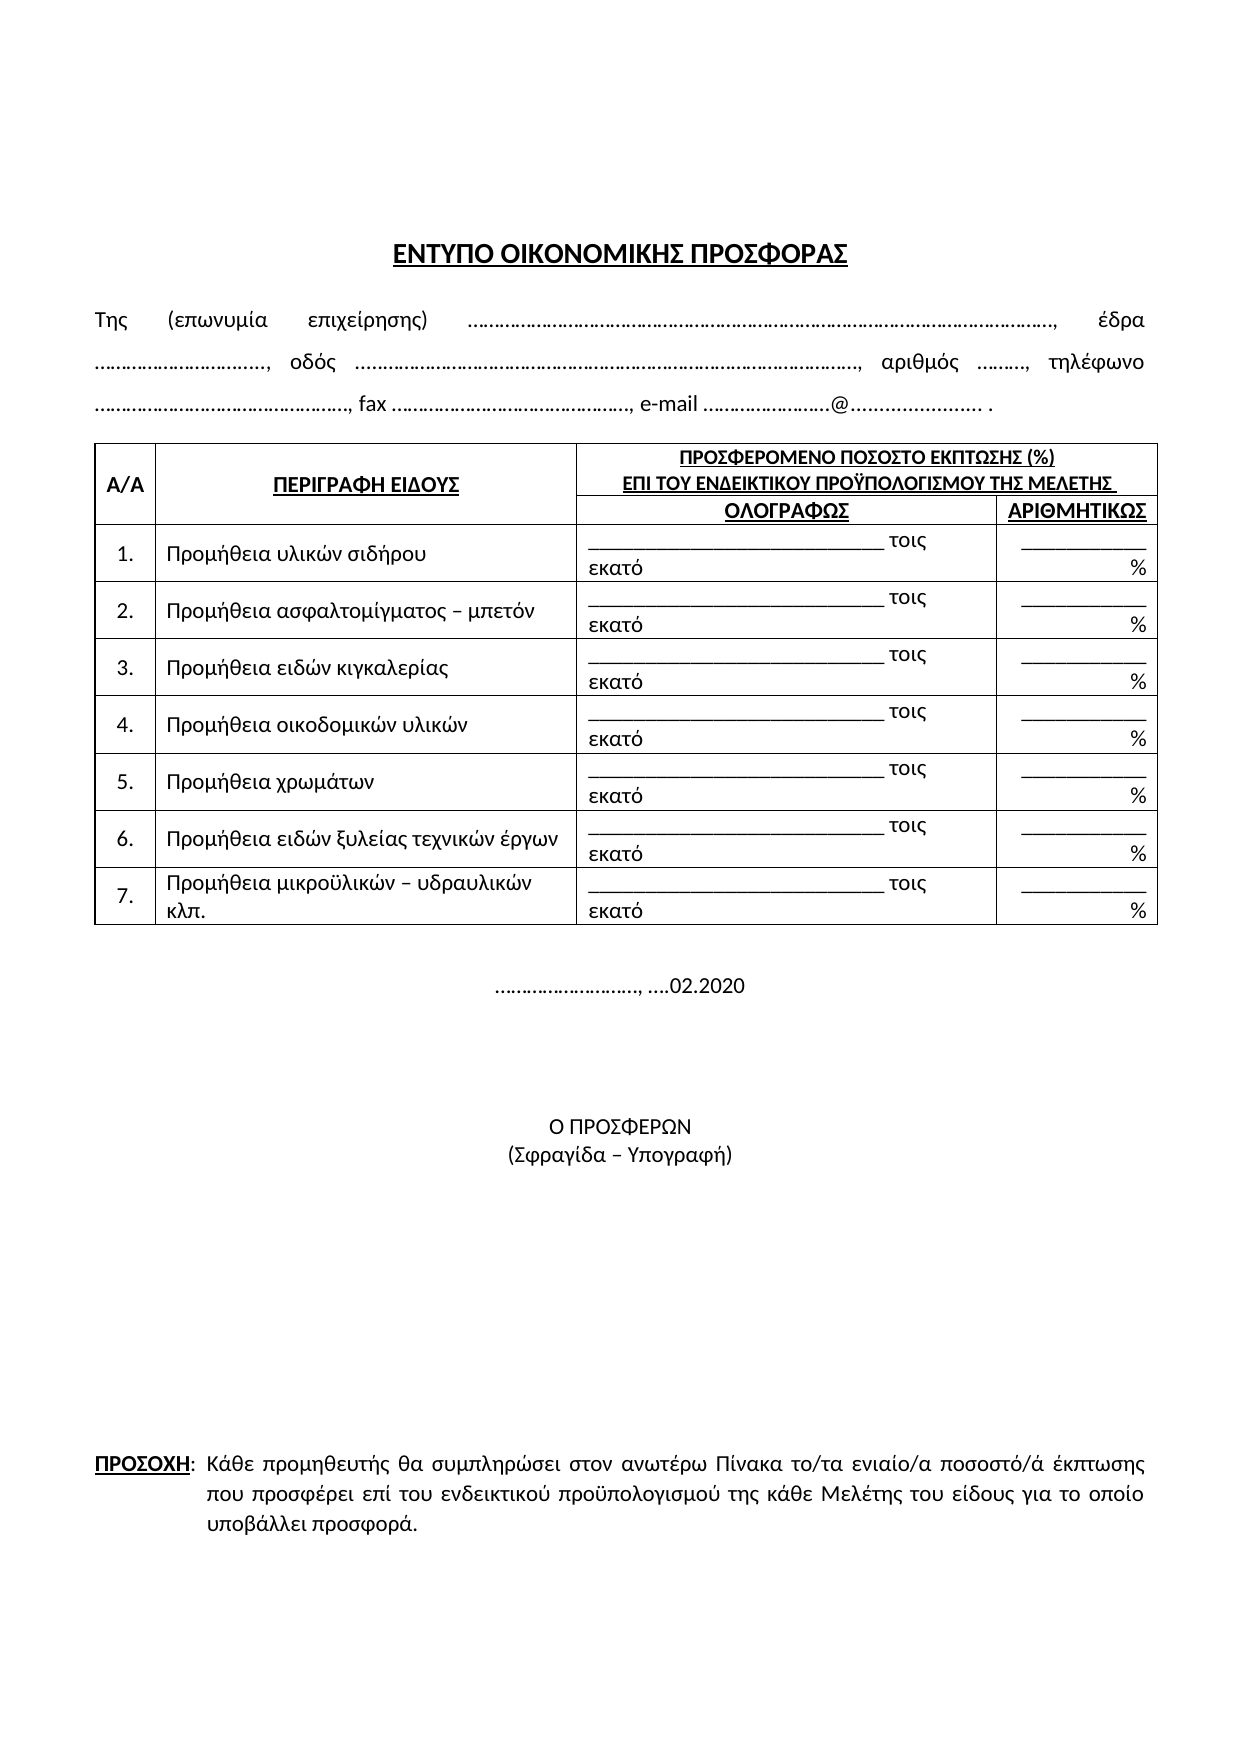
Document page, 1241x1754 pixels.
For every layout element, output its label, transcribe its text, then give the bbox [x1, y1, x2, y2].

table_cell ___________ % [997, 754, 1157, 809]
table_header ΠΡΟΣΦΕΡΟΜΕΝΟ ΠΟΣΟΣΤΟ ΕΚΠΤΩΣΗΣ (%) ΕΠΙ ΤΟΥ ΕΝΔΕΙΚΤΙΚΟΥ ΠΡΟΫΠΟΛΟΓΙΣΜΟΥ ΤΗΣ ΜΕΛΕΤΗΣ [577, 444, 1157, 495]
text Της (επωνυμία επιχείρησης) …………………………………………………………………………………………………, έδρα ………………………....., οδός .....………………………………………………………………………………, αριθμός ………, τηλέφωνο …………………………………………, fax ………………………………………, e-mail ……………………@....................... . [94, 305, 1146, 417]
table_cell __________________________ τοις εκατό [577, 754, 996, 809]
table_header ΠΕΡΙΓΡΑΦΗ ΕΙΔΟΥΣ [156, 444, 576, 524]
table_cell 5. [96, 754, 155, 809]
table_cell __________________________ τοις εκατό [577, 639, 996, 695]
text Ο ΠΡΟΣΦΕΡΩΝ [94, 1112, 1146, 1140]
table_cell Προμήθεια οικοδομικών υλικών [156, 696, 576, 752]
table_cell ___________ % [997, 639, 1157, 695]
table_cell 6. [96, 811, 155, 867]
table_cell 7. [96, 868, 155, 924]
table_cell Προμήθεια ειδών κιγκαλερίας [156, 639, 576, 695]
table_cell ΟΛΟΓΡΑΦΩΣ [577, 496, 996, 524]
table_cell Προμήθεια μικροϋλικών – υδραυλικών κλπ. [156, 868, 576, 924]
table_cell ___________ % [997, 525, 1157, 581]
table_cell __________________________ τοις εκατό [577, 868, 996, 924]
table_cell ΑΡΙΘΜΗΤΙΚΩΣ [997, 496, 1157, 524]
table_cell 4. [96, 696, 155, 752]
text (Σφραγίδα – Υπογραφή) [94, 1140, 1146, 1168]
table_cell __________________________ τοις εκατό [577, 525, 996, 581]
table_cell 2. [96, 582, 155, 638]
text ………………………, ….02.2020 [94, 972, 1146, 1000]
table_cell __________________________ τοις εκατό [577, 696, 996, 752]
table_cell ___________ % [997, 868, 1157, 924]
table_cell Προμήθεια ειδών ξυλείας τεχνικών έργων [156, 811, 576, 867]
table_cell __________________________ τοις εκατό [577, 582, 996, 638]
table_cell ___________ % [997, 696, 1157, 752]
table_cell __________________________ τοις εκατό [577, 811, 996, 867]
text ΠΡΟΣΟΧΗ: Κάθε προμηθευτής θα συμπληρώσει στον ανωτέρω Πίνακα το/τα ενιαίο/α ποσοστό/ά έκπτωσης που προσφέρει επί του ενδεικτικού προϋπολογισμού της κάθε Μελέτης του είδους για το οποίο υποβάλλει προσφορά. [94, 1449, 1146, 1537]
table_cell ___________ % [997, 811, 1157, 867]
table_header Α/Α [96, 444, 155, 524]
table_cell Προμήθεια χρωμάτων [156, 754, 576, 809]
table_cell Προμήθεια υλικών σιδήρου [156, 525, 576, 581]
table_cell ___________ % [997, 582, 1157, 638]
table_cell 3. [96, 639, 155, 695]
text ΕΝΤΥΠΟ ΟΙΚΟΝΟΜΙΚΗΣ ΠΡΟΣΦΟΡΑΣ [94, 235, 1146, 270]
table_cell 1. [96, 525, 155, 581]
table_cell Προμήθεια ασφαλτομίγματος – μπετόν [156, 582, 576, 638]
